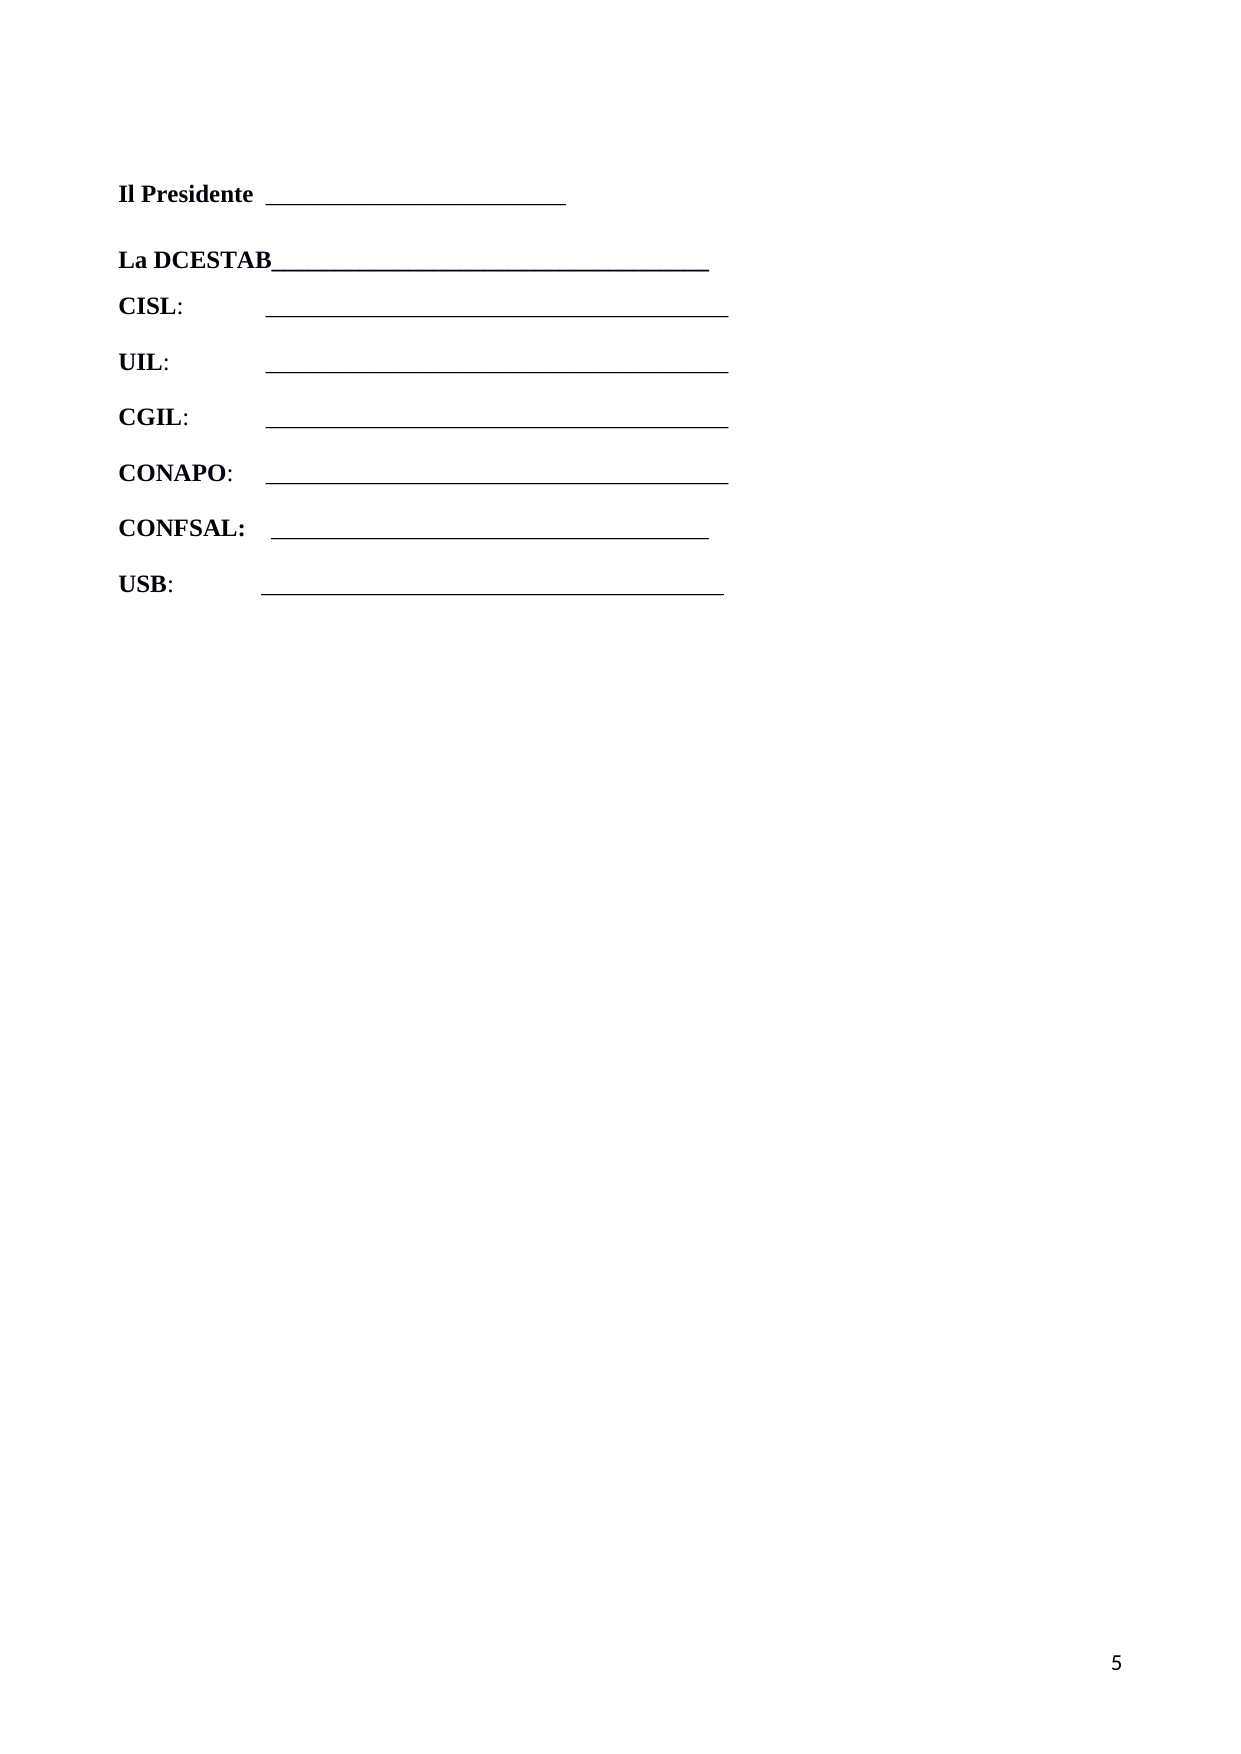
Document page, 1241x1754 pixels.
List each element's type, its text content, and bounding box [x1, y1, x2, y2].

text CONAPO: _____________________________________ [118, 458, 1122, 487]
text CGIL: _____________________________________ [118, 402, 1122, 431]
text CONFSAL: ___________________________________ [118, 513, 1122, 542]
text USB: _____________________________________ [118, 569, 1122, 598]
text CISL: _____________________________________ [118, 291, 1122, 320]
text La DCESTAB___________________________________ [118, 246, 1122, 274]
text Il Presidente ________________________ [118, 179, 1122, 208]
text UIL: _____________________________________ [118, 347, 1122, 375]
